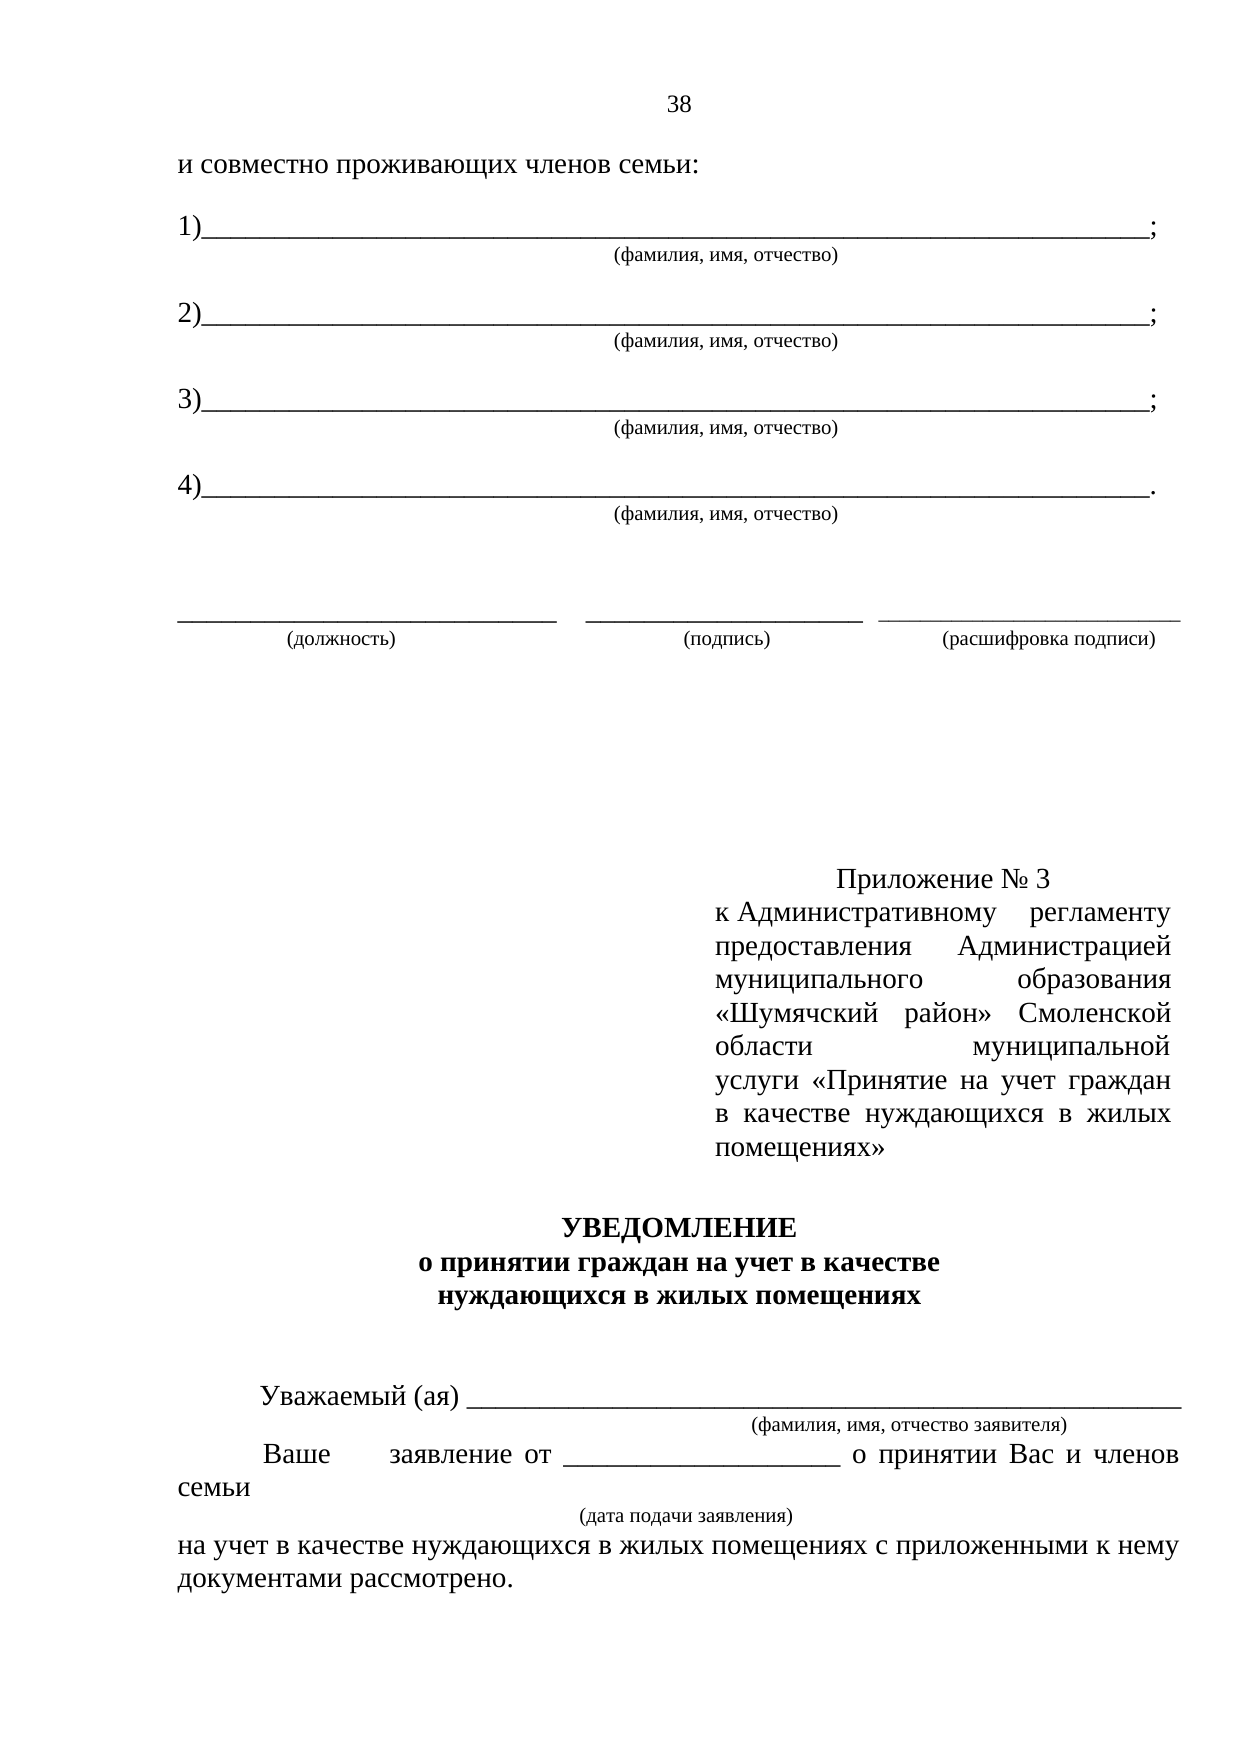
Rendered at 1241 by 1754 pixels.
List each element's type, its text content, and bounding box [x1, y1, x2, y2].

text и совместно проживающих членов семьи: [177, 146, 1181, 180]
text (фамилия, имя, отчество) [177, 415, 1181, 439]
text о принятии граждан на учет в качестве [177, 1244, 1181, 1277]
text Ваше заявление от ___________________ о принятии Вас и членов семьи [177, 1436, 1181, 1503]
text (фамилия, имя, отчество заявителя) [177, 1412, 1181, 1436]
text 1)_________________________________________________________________; [177, 180, 1181, 242]
text (должность) (подпись) (расшифровка подписи) [177, 626, 1181, 650]
text (фамилия, имя, отчество) [177, 501, 1181, 525]
text нуждающихся в жилых помещениях [177, 1277, 1181, 1311]
text (фамилия, имя, отчество) [177, 328, 1181, 352]
text УВЕДОМЛЕНИЕ [177, 1210, 1181, 1244]
text Уважаемый (ая) _________________________________________________ [177, 1378, 1181, 1412]
text на учет в качестве нуждающихся в жилых помещениях с приложенными к нему документами рассмотрено. [177, 1527, 1181, 1594]
text 2)_________________________________________________________________; [177, 266, 1181, 328]
text (фамилия, имя, отчество) [177, 242, 1181, 266]
text 3)_________________________________________________________________; [177, 352, 1181, 415]
text __________________________ ___________________ _____________________________ [177, 592, 1181, 626]
text (дата подачи заявления) [177, 1503, 1181, 1527]
text 4)_________________________________________________________________. [177, 439, 1181, 501]
